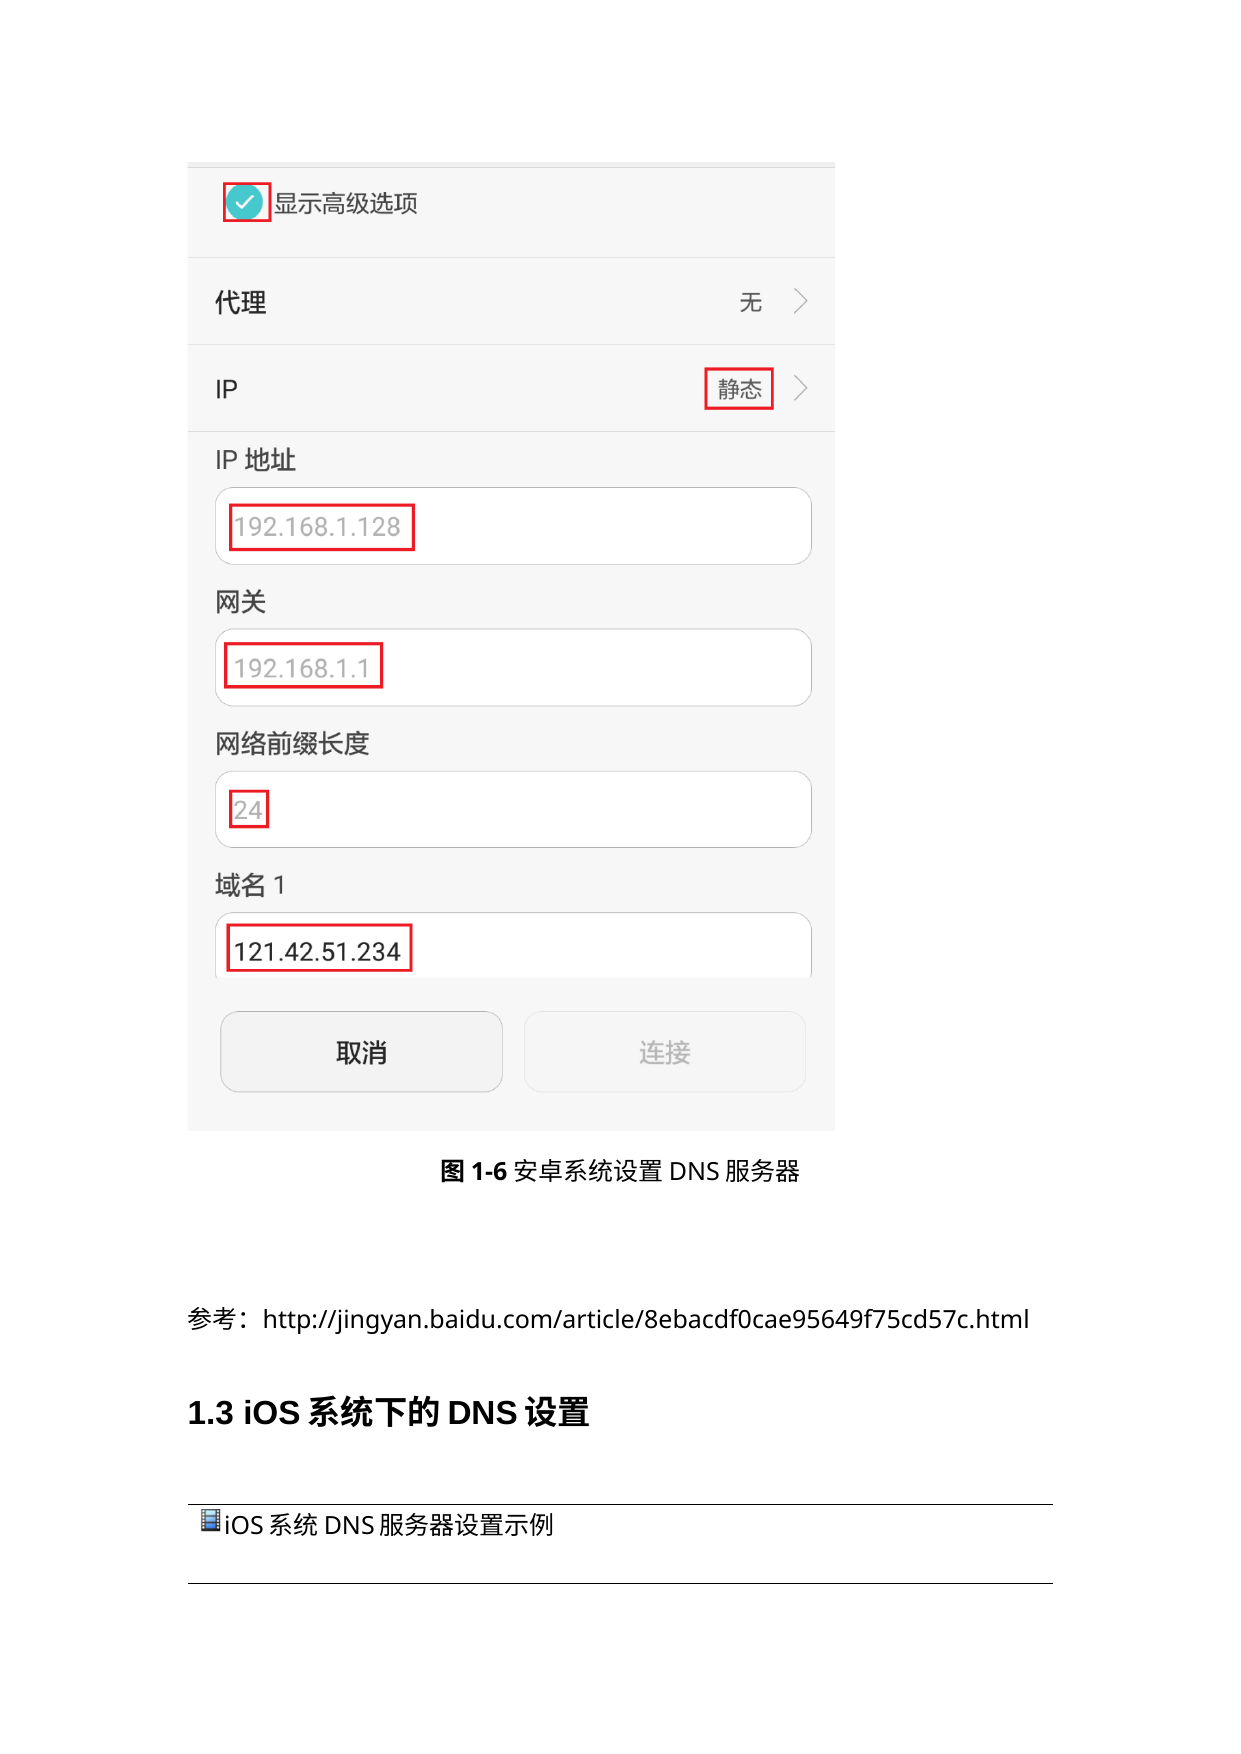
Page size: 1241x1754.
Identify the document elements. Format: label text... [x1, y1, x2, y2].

subtitle 1.3 iOS系统下的DNS设置 [187, 1377, 1053, 1442]
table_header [188, 1505, 1053, 1583]
picture [187, 162, 836, 1131]
picture [198, 1509, 224, 1535]
text 参考：http://jingyan.baidu.com/article/8ebacdf0cae95649f75cd57c.html [187, 1285, 1053, 1350]
text 图1-6 安卓系统设置DNS服务器 [187, 1137, 1053, 1202]
